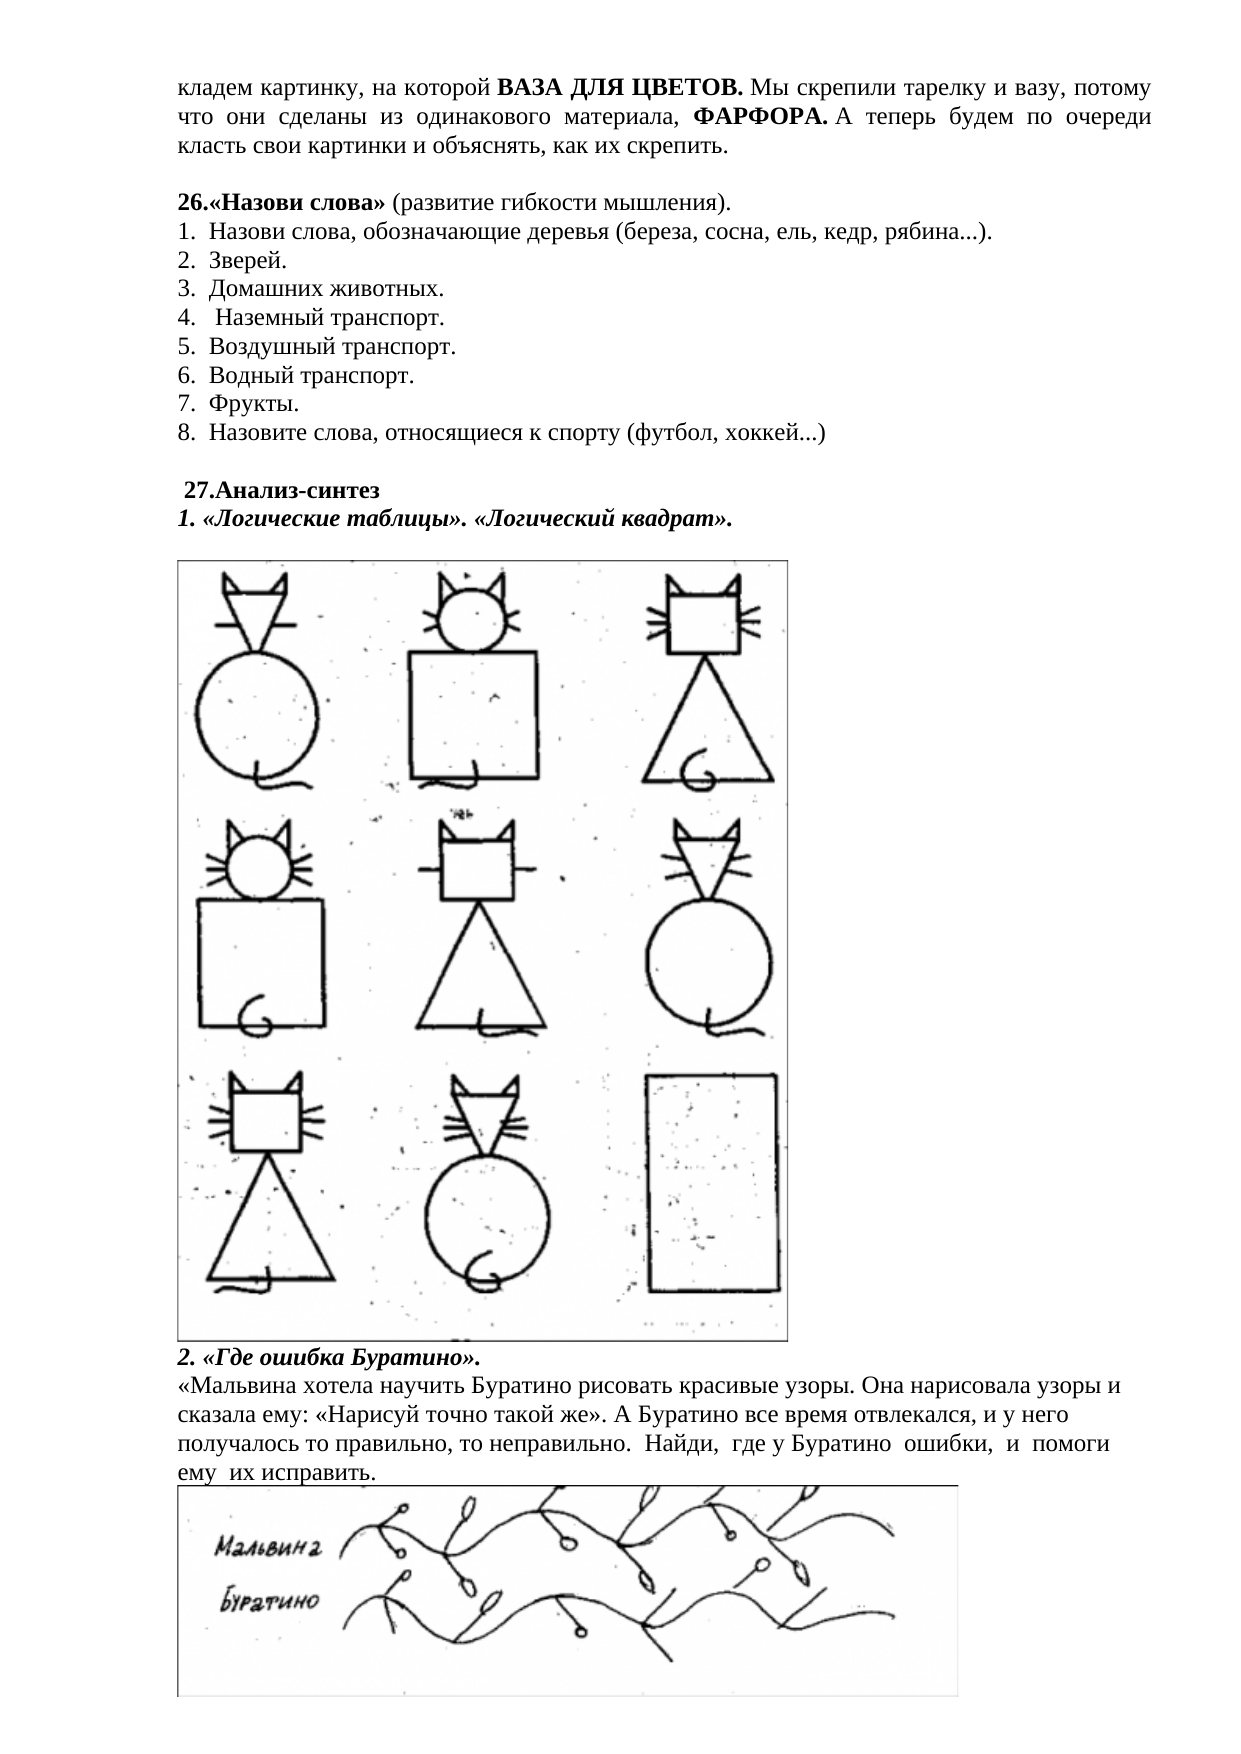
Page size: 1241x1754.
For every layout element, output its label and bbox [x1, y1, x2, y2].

picture [177, 560, 789, 1342]
table_header [177, 15, 1152, 1696]
picture [177, 1485, 959, 1697]
